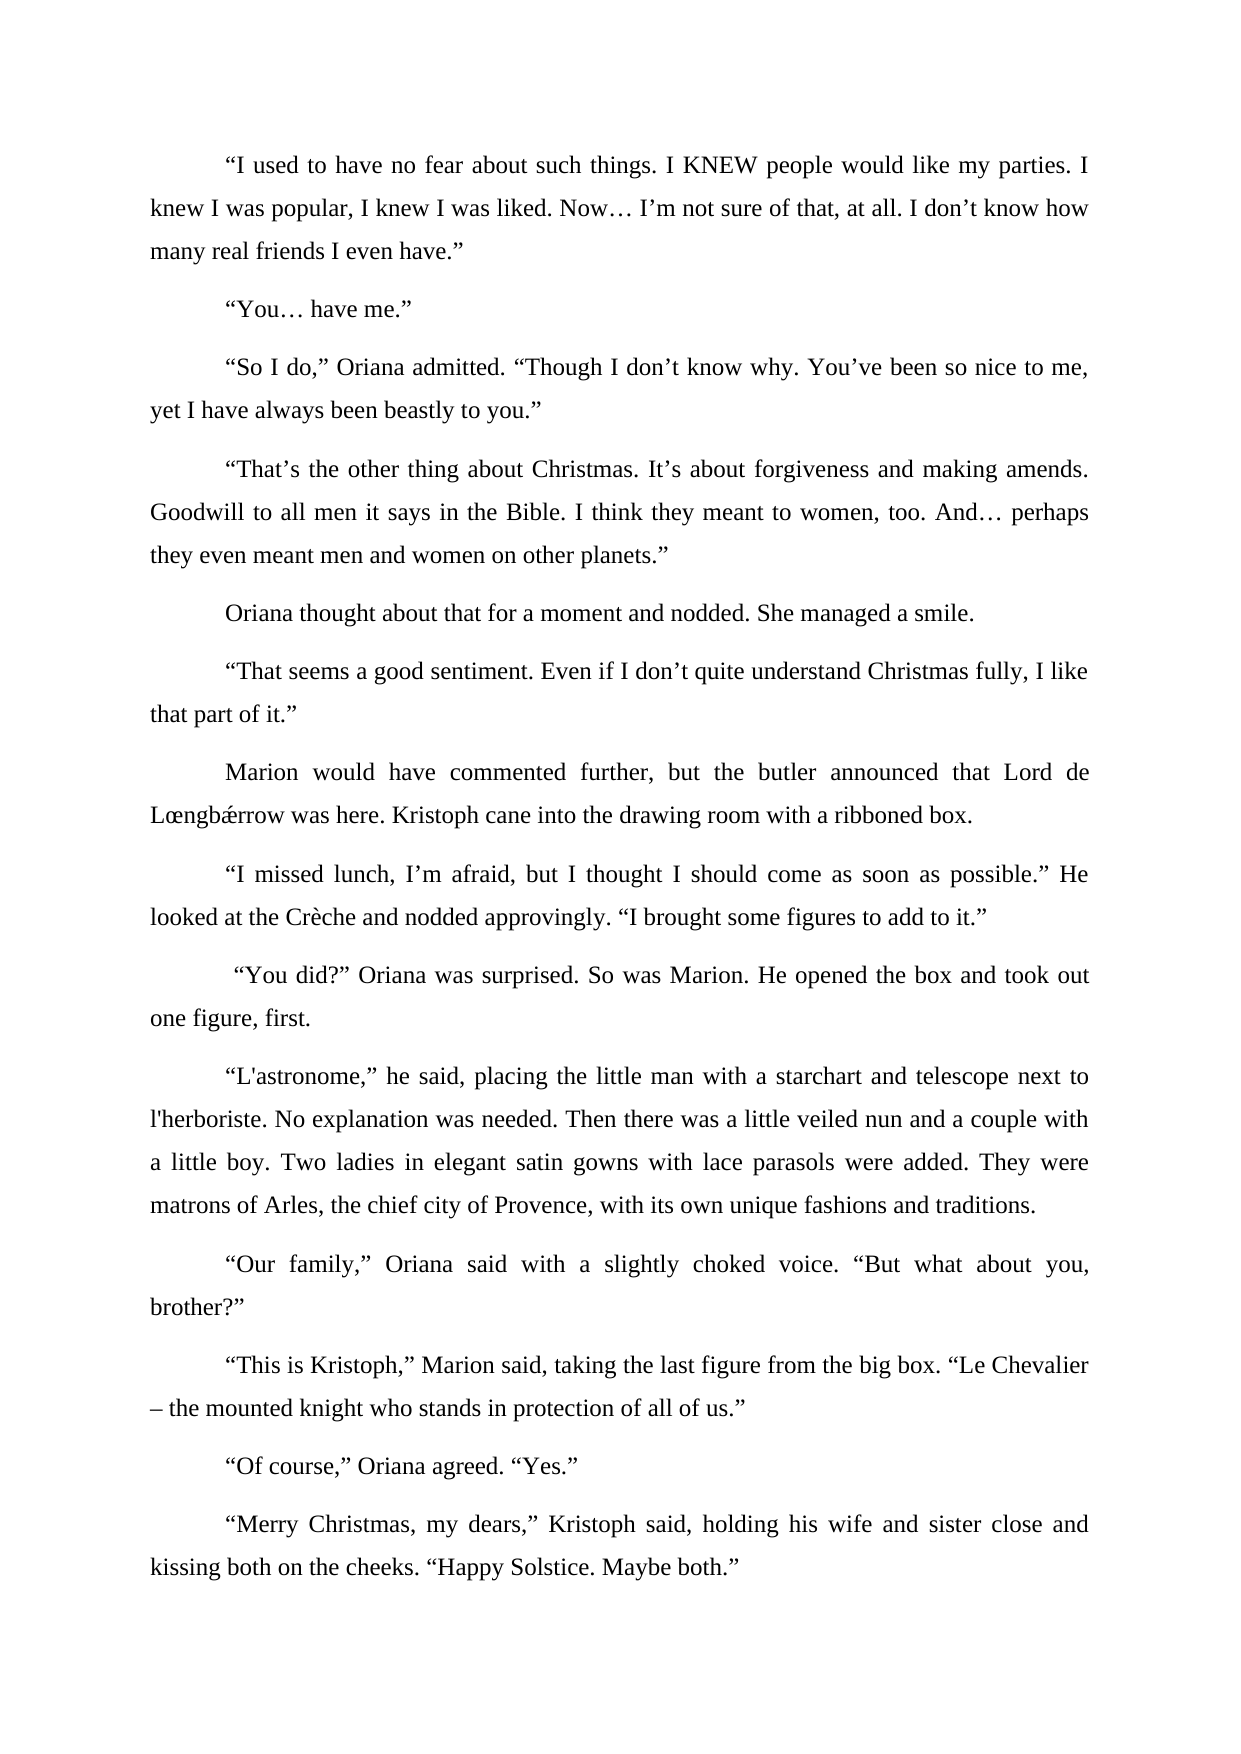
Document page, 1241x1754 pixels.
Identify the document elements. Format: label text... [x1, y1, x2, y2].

text “L'astronome,” he said, placing the little man with a starchart and telescope next to l'herboriste. No explanation was needed. Then there was a little veiled nun and a couple with a little boy. Two ladies in elegant satin gowns with lace parasols were added. They were matrons of Arles, the chief city of Provence, with its own unique fashions and traditions. [150, 1061, 1090, 1219]
text “That seems a good sentiment. Even if I don’t quite understand Christmas fully, I like that part of it.” [150, 656, 1090, 728]
text “You did?” Oriana was surprised. So was Marion. He opened the box and took out one figure, first. [150, 960, 1090, 1032]
text Oriana thought about that for a moment and nodded. She managed a smile. [150, 598, 1090, 627]
text “Our family,” Oriana said with a slightly choked voice. “But what about you, brother?” [150, 1249, 1090, 1321]
text “I used to have no fear about such things. I KNEW people would like my parties. I knew I was popular, I knew I was liked. Now… I’m not sure of that, at all. I don’t know how many real friends I even have.” [150, 150, 1090, 265]
text “This is Kristoph,” Marion said, taking the last figure from the big box. “Le Chevalier – the mounted knight who stands in protection of all of us.” [150, 1350, 1090, 1422]
text “You… have me.” [150, 294, 1090, 323]
text “So I do,” Oriana admitted. “Though I don’t know why. You’ve been so nice to me, yet I have always been beastly to you.” [150, 352, 1090, 424]
text “I missed lunch, I’m afraid, but I thought I should come as soon as possible.” He looked at the Crèche and nodded approvingly. “I brought some figures to add to it.” [150, 859, 1090, 931]
text “Of course,” Oriana agreed. “Yes.” [150, 1451, 1090, 1480]
text “Merry Christmas, my dears,” Kristoph said, holding his wife and sister close and kissing both on the cheeks. “Happy Solstice. Maybe both.” [150, 1509, 1090, 1581]
text “That’s the other thing about Christmas. It’s about forgiveness and making amends. Goodwill to all men it says in the Bible. I think they meant to women, too. And… perhaps they even meant men and women on other planets.” [150, 454, 1090, 569]
text Marion would have commented further, but the butler announced that Lord de Lœngbǽrrow was here. Kristoph cane into the drawing room with a ribboned box. [150, 757, 1090, 829]
